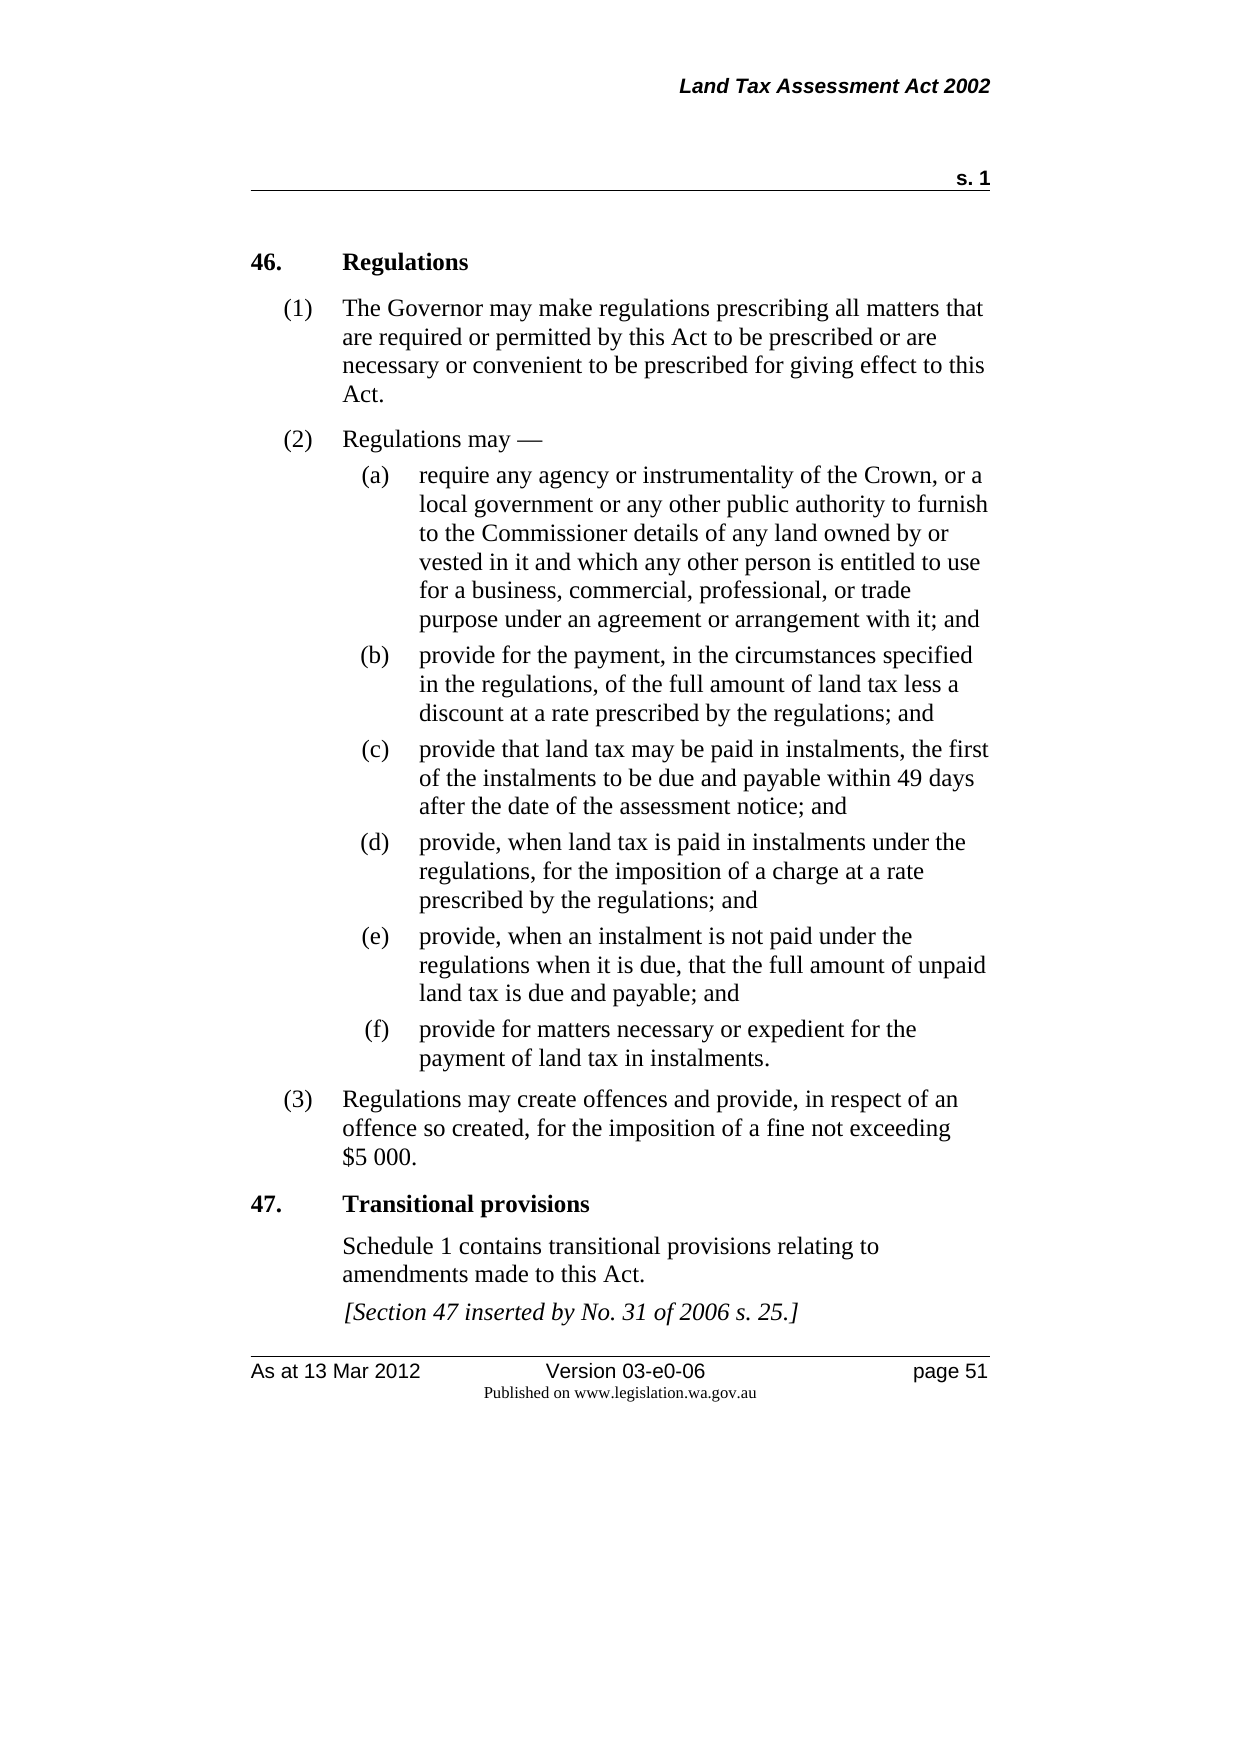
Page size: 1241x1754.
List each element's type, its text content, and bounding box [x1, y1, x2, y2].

text (2) Regulations may — [251, 424, 990, 453]
text [Section 47 inserted by No. 31 of 2006 s. 25.] [251, 1297, 990, 1325]
text (c) provide that land tax may be paid in instalments, the first of the instalments to be due and payable within 49 days after the date of the assessment notice; and [251, 734, 990, 820]
text (d) provide, when land tax is paid in instalments under the regulations, for the imposition of a charge at a rate prescribed by the regulations; and [251, 827, 990, 914]
text Schedule 1 contains transitional provisions relating to amendments made to this Act. [251, 1231, 990, 1288]
text (1) The Governor may make regulations prescribing all matters that are required or permitted by this Act to be prescribed or are necessary or convenient to be prescribed for giving effect to this Act. [251, 293, 990, 408]
text (e) provide, when an instalment is not paid under the regulations when it is due, that the full amount of unpaid land tax is due and payable; and [251, 921, 990, 1007]
text (f) provide for matters necessary or expedient for the payment of land tax in instalments. [251, 1014, 990, 1072]
subtitle 47. Transitional provisions [251, 1189, 990, 1218]
subtitle 46. Regulations [251, 247, 990, 276]
text (3) Regulations may create offences and provide, in respect of an offence so created, for the imposition of a fine not exceeding $5 000. [251, 1084, 990, 1171]
text (a) require any agency or instrumentality of the Crown, or a local government or any other public authority to furnish to the Commissioner details of any land owned by or vested in it and which any other person is entitled to use for a business, commercial, professional, or trade purpose under an agreement or arrangement with it; and [251, 461, 990, 633]
text (b) provide for the payment, in the circumstances specified in the regulations, of the full amount of land tax less a discount at a rate prescribed by the regulations; and [251, 640, 990, 727]
